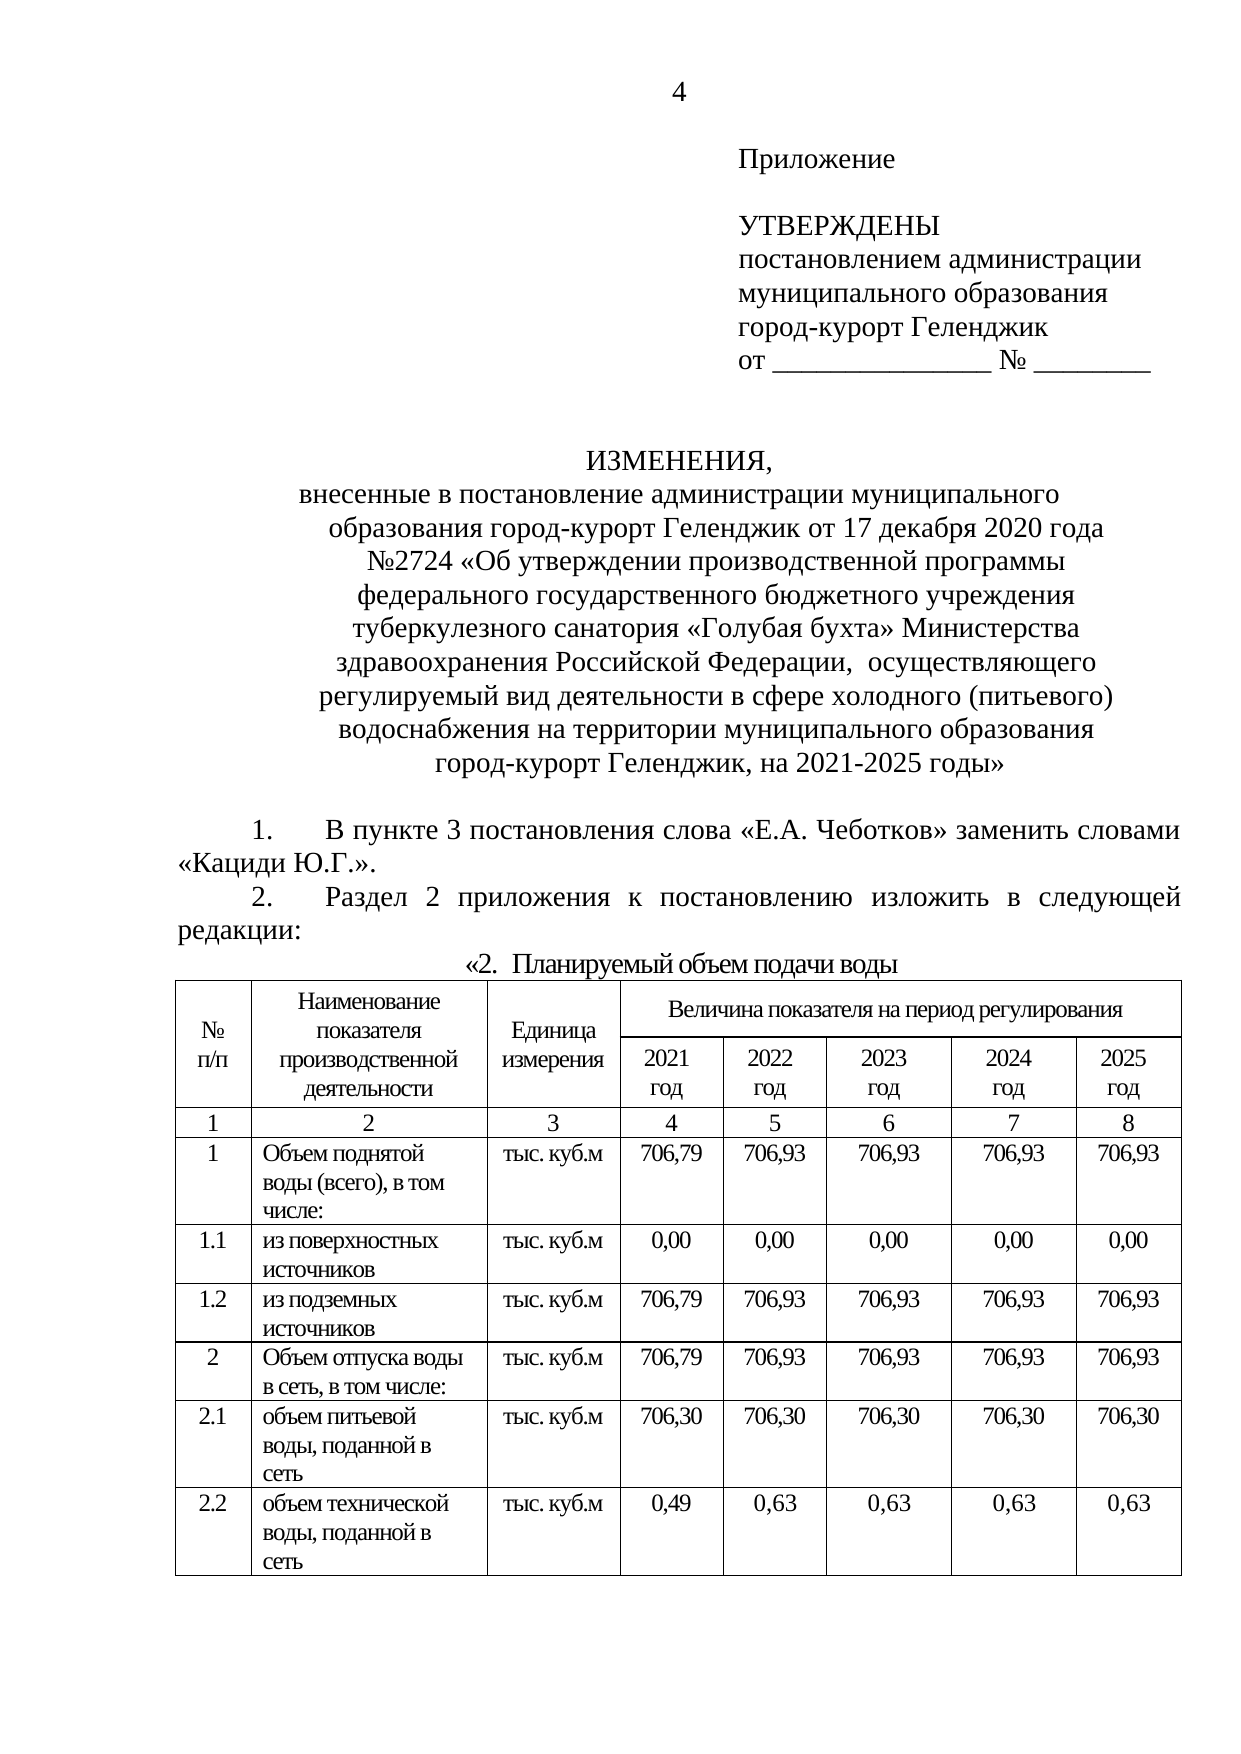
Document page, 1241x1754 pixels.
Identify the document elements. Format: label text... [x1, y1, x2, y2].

text федерального государственного бюджетного учреждения [177, 577, 1181, 611]
table_cell 2021 год [621, 1038, 723, 1107]
table_cell 706,93 [827, 1138, 951, 1224]
table_cell 706,79 [621, 1138, 723, 1224]
text «2. Планируемый объем подачи воды [183, 946, 1181, 979]
text ИЗМЕНЕНИЯ, [177, 443, 1181, 476]
table_header Величина показателя на период регулирования [621, 981, 1181, 1036]
table_cell 1 [176, 1108, 251, 1137]
table_cell 706,30 [952, 1401, 1076, 1487]
table_cell 706,79 [621, 1343, 723, 1400]
table_cell 1.1 [176, 1225, 251, 1283]
table_cell 706,30 [1077, 1401, 1181, 1487]
table_cell 706,93 [827, 1284, 951, 1341]
table_cell 5 [724, 1108, 826, 1137]
table_cell 706,93 [952, 1284, 1076, 1341]
table_header № п/п [176, 981, 251, 1107]
text образования город-курорт Геленджик от 17 декабря 2020 года [177, 510, 1181, 543]
table_cell 706,93 [1077, 1284, 1181, 1341]
table_cell Объем поднятой воды (всего), в том числе: [252, 1138, 487, 1224]
text город-курорт Геленджик [679, 309, 1181, 342]
table_cell тыс. куб.м [488, 1225, 620, 1283]
table_cell 706,30 [724, 1401, 826, 1487]
table_cell 4 [621, 1108, 723, 1137]
table_cell 0,49 [621, 1488, 723, 1574]
table_cell 2 [176, 1343, 251, 1400]
table_cell 706,93 [1077, 1343, 1181, 1400]
table_cell 3 [488, 1108, 620, 1137]
table_cell 706,79 [621, 1284, 723, 1341]
table_cell тыс. куб.м [488, 1138, 620, 1224]
text УТВЕРЖДЕНЫ [679, 208, 1181, 242]
table_cell 1.2 [176, 1284, 251, 1341]
table_cell 2023 год [827, 1038, 951, 1107]
text внесенные в постановление администрации муниципального [177, 476, 1181, 510]
text от _______________ № ________ [679, 342, 1181, 376]
table_cell тыс. куб.м [488, 1343, 620, 1400]
table_cell 2.2 [176, 1488, 251, 1574]
table_cell 0,63 [827, 1488, 951, 1574]
table_cell 2 [252, 1108, 487, 1137]
table_cell 0,63 [952, 1488, 1076, 1574]
text Приложение [679, 141, 1181, 174]
table_cell тыс. куб.м [488, 1488, 620, 1574]
table_cell 2024 год [952, 1038, 1076, 1107]
table_cell 0,00 [621, 1225, 723, 1283]
table_header Наименование показателя производственной деятельности [252, 981, 487, 1107]
table_cell 2.1 [176, 1401, 251, 1487]
table_cell 2022 год [724, 1038, 826, 1107]
table_cell 2025 год [1077, 1038, 1181, 1107]
table_cell 706,93 [1077, 1138, 1181, 1224]
table_cell 706,93 [952, 1343, 1076, 1400]
text здравоохранения Российской Федерации, осуществляющего [177, 644, 1181, 678]
table_cell 0,63 [724, 1488, 826, 1574]
table_cell 0,00 [827, 1225, 951, 1283]
table_cell 706,93 [952, 1138, 1076, 1224]
table_cell 706,30 [827, 1401, 951, 1487]
table_cell 1 [176, 1138, 251, 1224]
text город-курорт Геленджик, на 2021-2025 годы» [177, 745, 1181, 778]
text №2724 «Об утверждении производственной программы [177, 543, 1181, 577]
list В пункте 3 постановления слова «Е.А. Чеботков» заменить словами «Кациди Ю.Г.». [177, 812, 1181, 879]
table_cell из подземных источников [252, 1284, 487, 1341]
list Раздел 2 приложения к постановлению изложить в следующей редакции: [177, 879, 1181, 946]
text водоснабжения на территории муниципального образования [177, 711, 1181, 745]
table_cell 706,93 [724, 1284, 826, 1341]
text регулируемый вид деятельности в сфере холодного (питьевого) [177, 678, 1181, 711]
table_cell 706,93 [827, 1343, 951, 1400]
table_cell 706,30 [621, 1401, 723, 1487]
table_cell 706,93 [724, 1343, 826, 1400]
text муниципального образования [679, 275, 1181, 309]
table_cell тыс. куб.м [488, 1401, 620, 1487]
table_cell 706,93 [724, 1138, 826, 1224]
table_cell из поверхностных источников [252, 1225, 487, 1283]
table_cell 7 [952, 1108, 1076, 1137]
table_cell 0,00 [724, 1225, 826, 1283]
text туберкулезного санатория «Голубая бухта» Министерства [177, 611, 1181, 644]
table_cell 6 [827, 1108, 951, 1137]
table_cell 0,63 [1077, 1488, 1181, 1574]
table_cell тыс. куб.м [488, 1284, 620, 1341]
table_header Единица измерения [488, 981, 620, 1107]
table_cell 8 [1077, 1108, 1181, 1137]
table_cell объем технической воды, поданной в сеть [252, 1488, 487, 1574]
table_cell Объем отпуска воды в сеть, в том числе: [252, 1343, 487, 1400]
table_cell 0,00 [1077, 1225, 1181, 1283]
text постановлением администрации [709, 242, 1181, 275]
table_cell объем питьевой воды, поданной в сеть [252, 1401, 487, 1487]
table_cell 0,00 [952, 1225, 1076, 1283]
